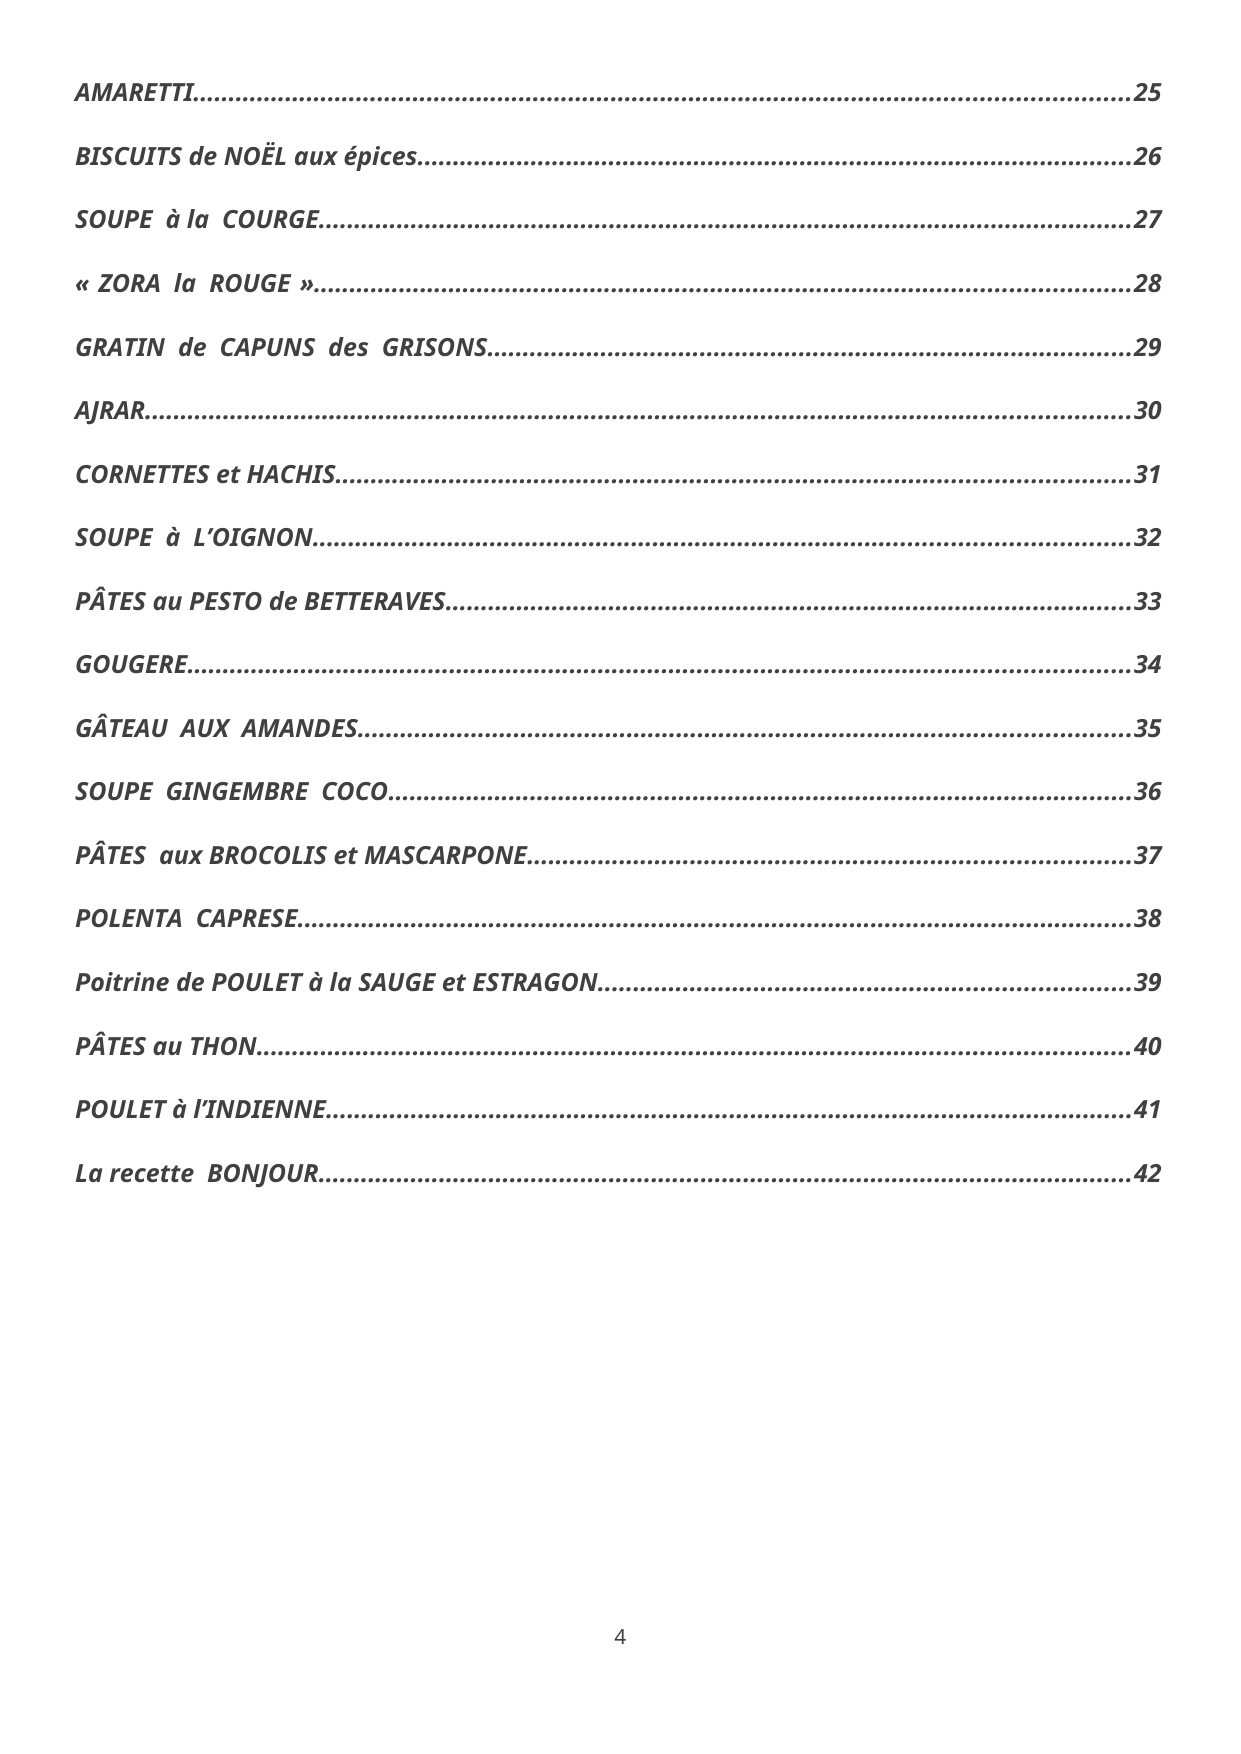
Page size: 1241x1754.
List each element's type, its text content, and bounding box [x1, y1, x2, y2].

text GRATIN de CAPUNS des GRISONS 29 [75, 329, 1165, 363]
text SOUPE GINGEMBRE COCO 36 [75, 774, 1165, 808]
text POLENTA CAPRESE 38 [75, 901, 1165, 935]
text POULET à l’INDIENNE 41 [75, 1092, 1165, 1126]
text SOUPE à L’OIGNON 32 [75, 520, 1165, 554]
text Poitrine de POULET à la SAUGE et ESTRAGON 39 [75, 964, 1165, 999]
text PÂTES au THON 40 [75, 1028, 1165, 1062]
text CORNETTES et HACHIS 31 [75, 456, 1165, 490]
text BISCUITS de NOËL aux épices 26 [75, 138, 1165, 173]
text « ZORA la ROUGE » 28 [75, 266, 1165, 300]
text AMARETTI 25 [75, 75, 1165, 109]
text PÂTES aux BROCOLIS et MASCARPONE 37 [75, 837, 1165, 872]
text GÂTEAU AUX AMANDES 35 [75, 710, 1165, 744]
text SOUPE à la COURGE 27 [75, 202, 1165, 236]
text AJRAR 30 [75, 393, 1165, 427]
text GOUGERE 34 [75, 647, 1165, 681]
text PÂTES au PESTO de BETTERAVES 33 [75, 583, 1165, 617]
text La recette BONJOUR 42 [75, 1155, 1165, 1189]
